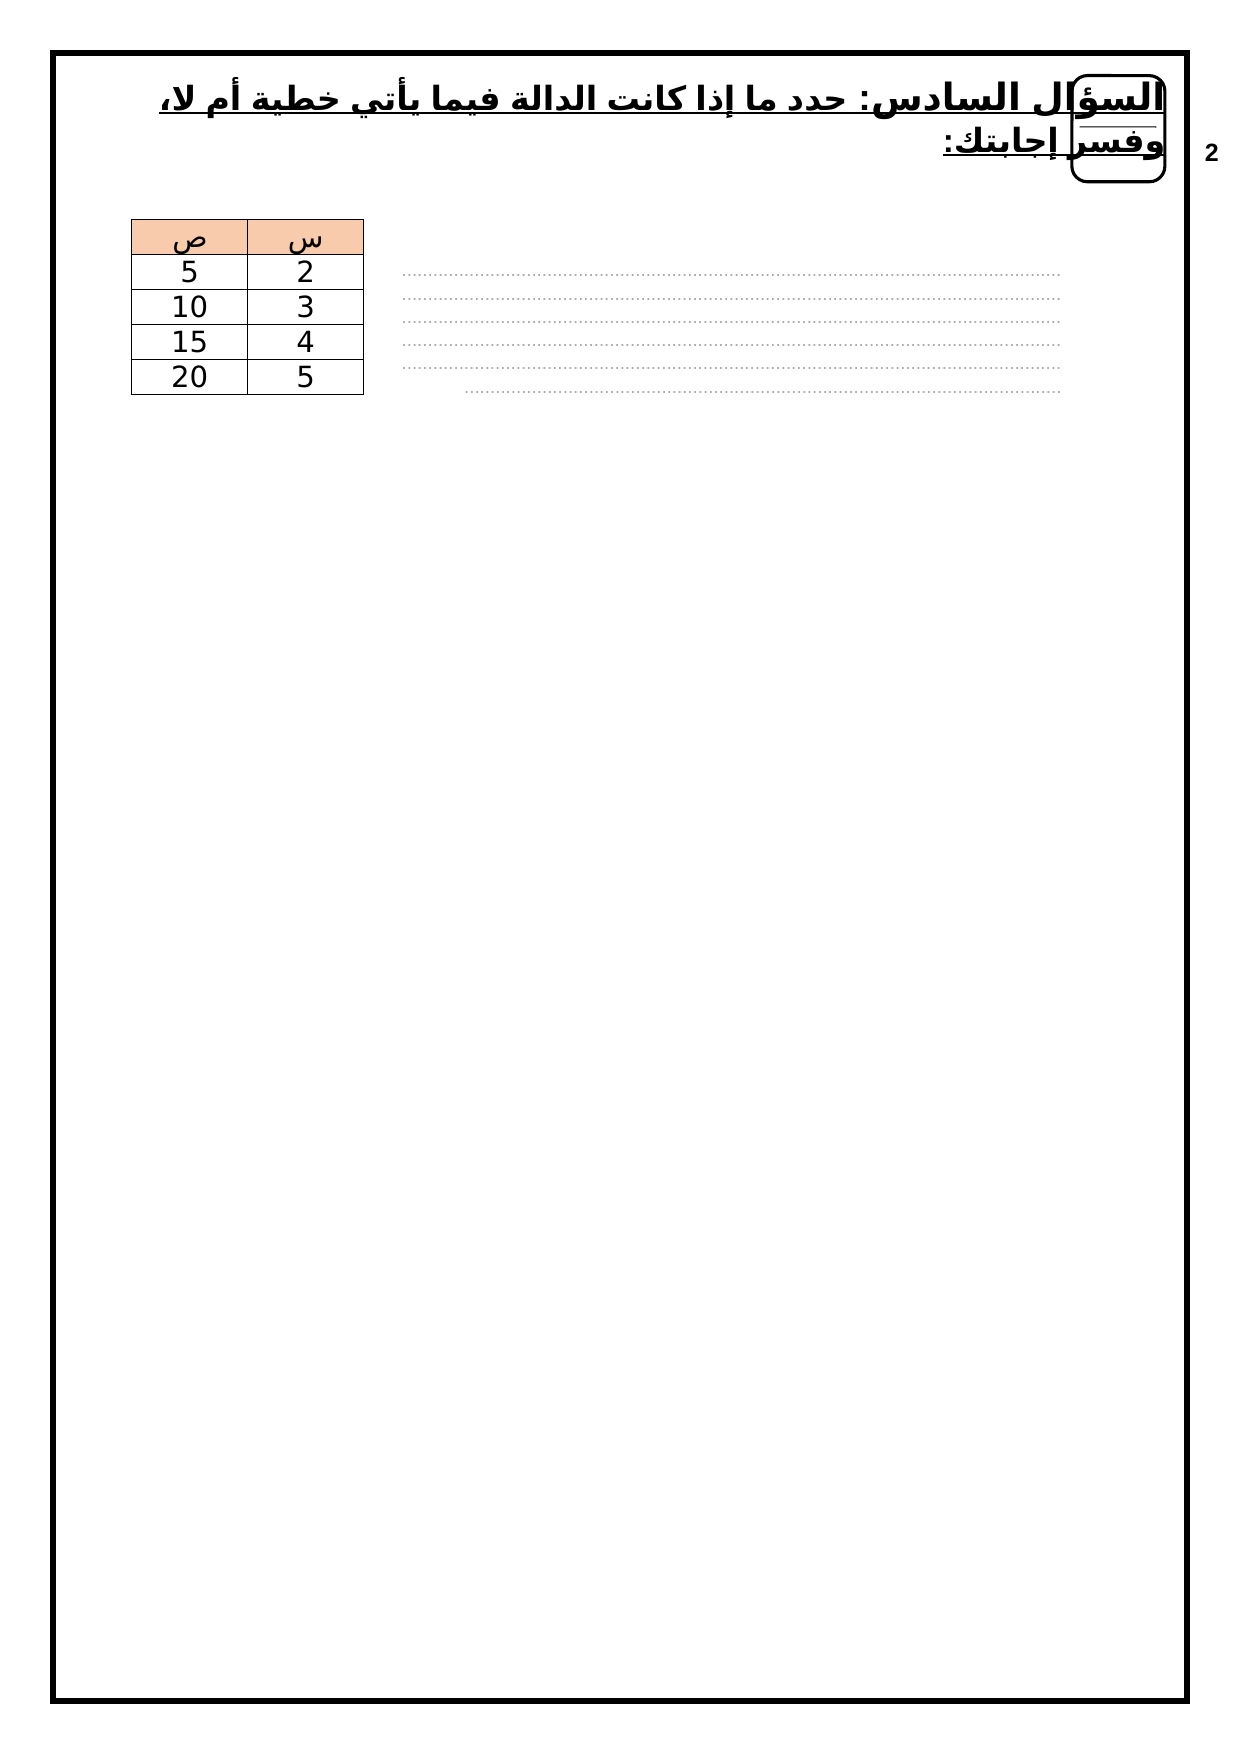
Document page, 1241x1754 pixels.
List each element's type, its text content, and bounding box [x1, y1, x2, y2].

text السؤال السادس: حدد ما إذا كانت الدالة فيما يأتي خطية أم لا، وفسر إجابتك: [75, 75, 1079, 159]
